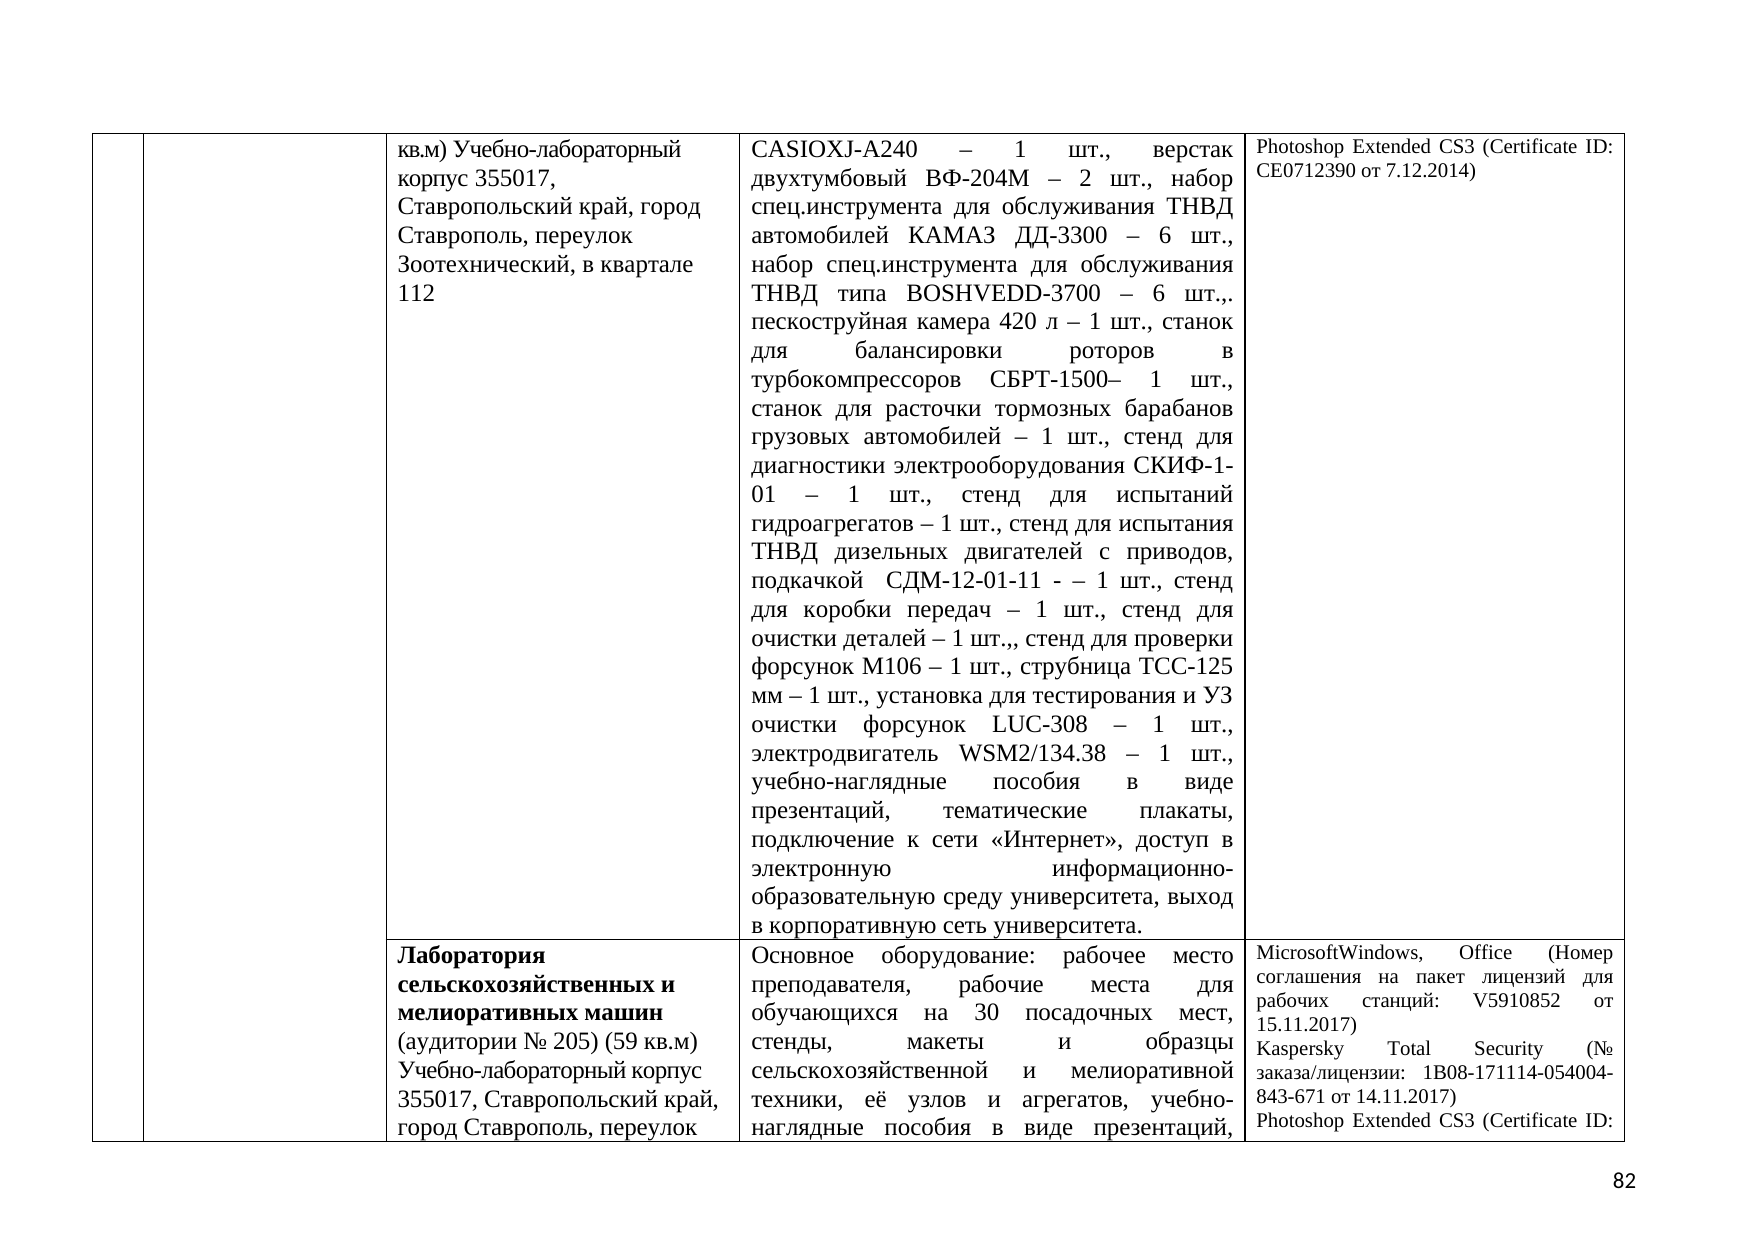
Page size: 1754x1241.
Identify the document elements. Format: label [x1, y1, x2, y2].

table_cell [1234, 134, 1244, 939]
table_cell [387, 940, 739, 1141]
table_cell [387, 134, 739, 939]
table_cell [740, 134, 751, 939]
table_cell [1246, 940, 1624, 1141]
table_cell [1246, 134, 1624, 939]
table_cell [740, 940, 1244, 1141]
